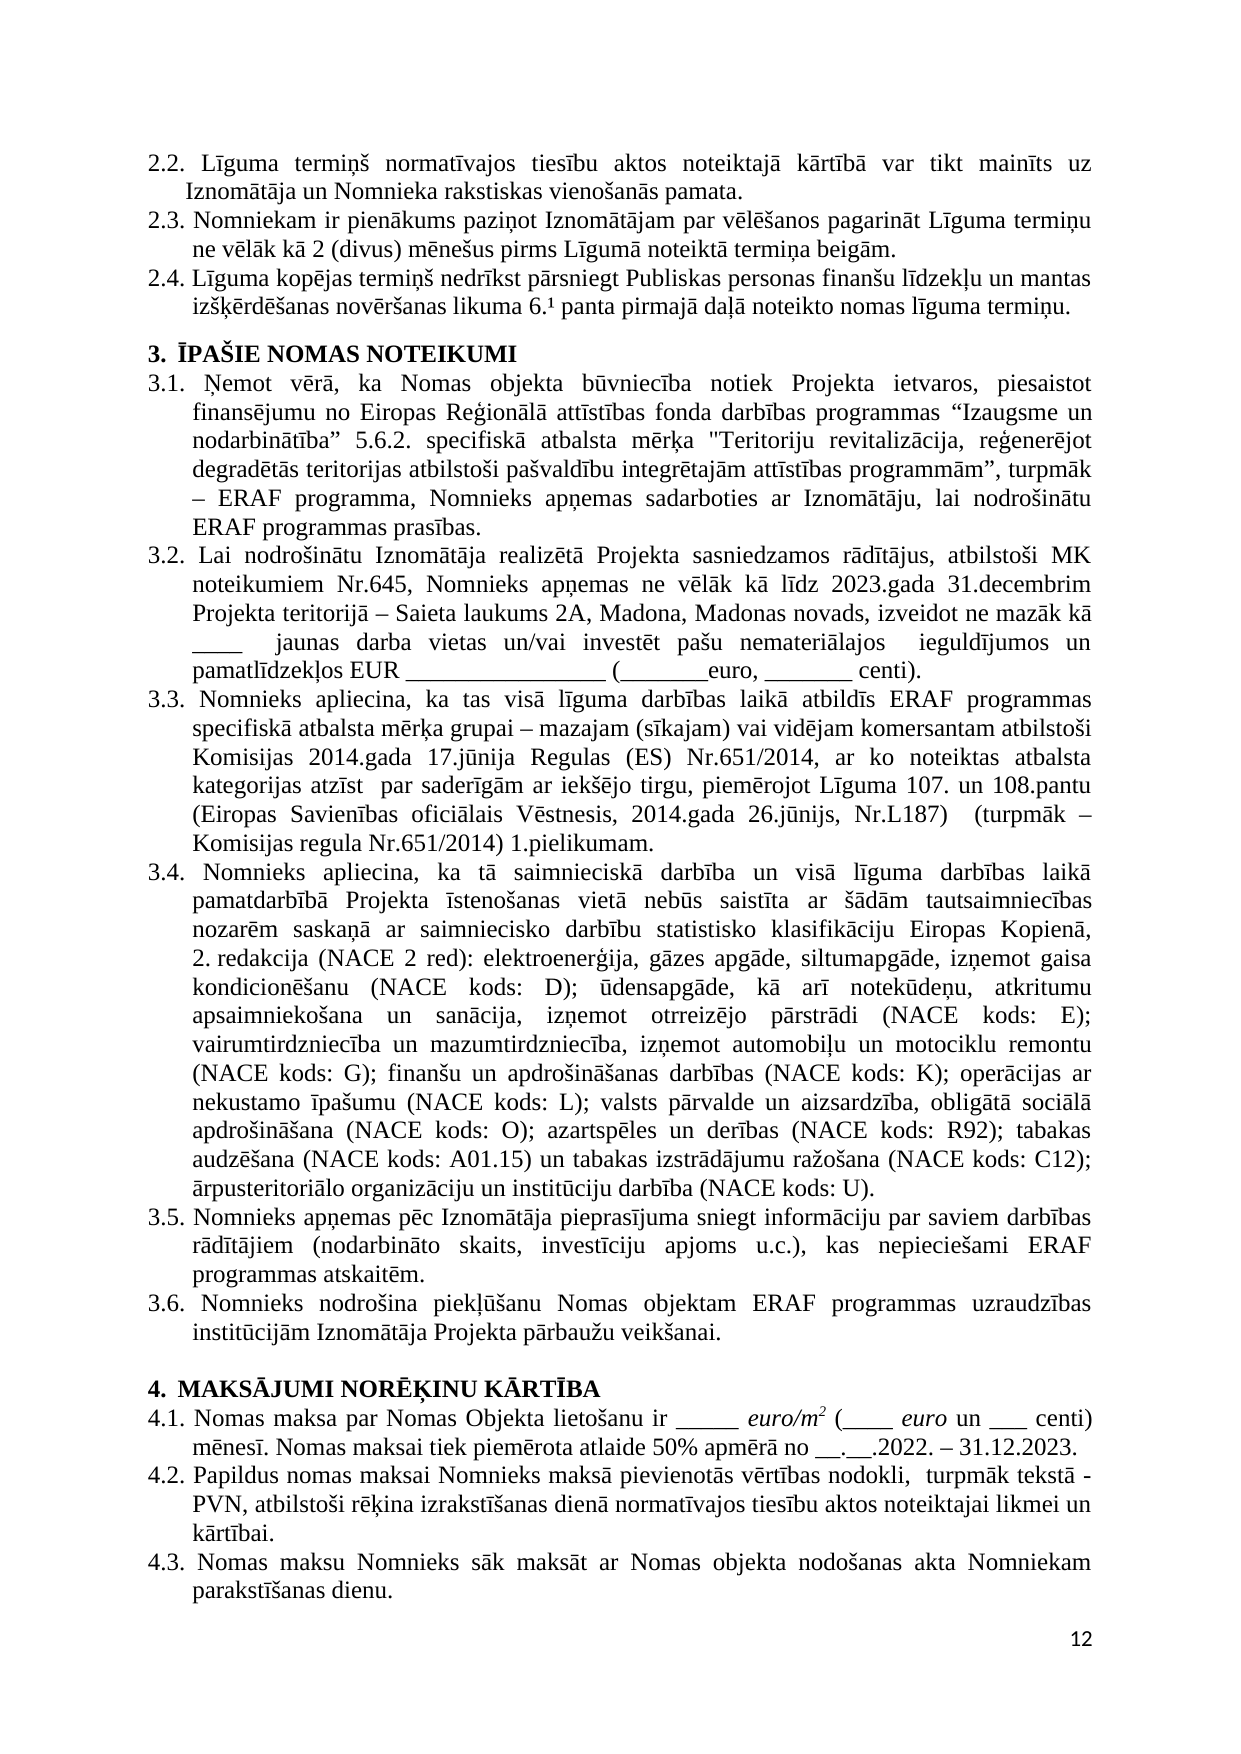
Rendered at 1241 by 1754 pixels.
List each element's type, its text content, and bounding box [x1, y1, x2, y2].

text 3.5. Nomnieks apņemas pēc Iznomātāja pieprasījuma sniegt informāciju par saviem darbības rādītājiem (nodarbināto skaits, investīciju apjoms u.c.), kas nepieciešami ERAF programmas atskaitēm. [148, 1202, 1092, 1288]
text 3.2. Lai nodrošinātu Iznomātāja realizētā Projekta sasniedzamos rādītājus, atbilstoši MK noteikumiem Nr.645, Nomnieks apņemas ne vēlāk kā līdz 2023.gada 31.decembrim Projekta teritorijā – Saieta laukums 2A, Madona, Madonas novads, izveidot ne mazāk kā ____ jaunas darba vietas un/vai investēt pašu nemateriālajos ieguldījumos un pamatlīdzekļos EUR ________________ (_______euro, _______ centi). [148, 541, 1092, 684]
text 4.1. Nomas maksa par Nomas Objekta lietošanu ir _____ euro/m2 (____ euro un ___ centi) mēnesī. Nomas maksai tiek piemērota atlaide 50% apmērā no __.__.2022. – 31.12.2023. [148, 1403, 1092, 1461]
text 3.6. Nomnieks nodrošina piekļūšanu Nomas objektam ERAF programmas uzraudzības institūcijām Iznomātāja Projekta pārbaužu veikšanai. [148, 1288, 1092, 1346]
list ĪPAŠIE NOMAS NOTEIKUMI [148, 339, 1092, 368]
text 3.4. Nomnieks apliecina, ka tā saimnieciskā darbība un visā līguma darbības laikā pamatdarbībā Projekta īstenošanas vietā nebūs saistīta ar šādām tautsaimniecības nozarēm saskaņā ar saimniecisko darbību statistisko klasifikāciju Eiropas Kopienā, 2. redakcija (NACE 2 red): elektroenerģija, gāzes apgāde, siltumapgāde, izņemot gaisa kondicionēšanu (NACE kods: D); ūdensapgāde, kā arī notekūdeņu, atkritumu apsaimniekošana un sanācija, izņemot otrreizējo pārstrādi (NACE kods: E); vairumtirdzniecība un mazumtirdzniecība, izņemot automobiļu un motociklu remontu (NACE kods: G); finanšu un apdrošināšanas darbības (NACE kods: K); operācijas ar nekustamo īpašumu (NACE kods: L); valsts pārvalde un aizsardzība, obligātā sociālā apdrošināšana (NACE kods: O); azartspēles un derības (NACE kods: R92); tabakas audzēšana (NACE kods: A01.15) un tabakas izstrādājumu ražošana (NACE kods: C12); ārpusteritoriālo organizāciju un institūciju darbība (NACE kods: U). [148, 857, 1092, 1202]
text 2.2. Līguma termiņš normatīvajos tiesību aktos noteiktajā kārtībā var tikt mainīts uz Iznomātāja un Nomnieka rakstiskas vienošanās pamata. [148, 148, 1092, 205]
text 2.3. Nomniekam ir pienākums paziņot Iznomātājam par vēlēšanos pagarināt Līguma termiņu ne vēlāk kā 2 (divus) mēnešus pirms Līgumā noteiktā termiņa beigām. [148, 205, 1092, 263]
text 3.1. Ņemot vērā, ka Nomas objekta būvniecība notiek Projekta ietvaros, piesaistot finansējumu no Eiropas Reģionālā attīstības fonda darbības programmas “Izaugsme un nodarbinātība” 5.6.2. specifiskā atbalsta mērķa "Teritoriju revitalizācija, reģenerējot degradētās teritorijas atbilstoši pašvaldību integrētajām attīstības programmām”, turpmāk – ERAF programma, Nomnieks apņemas sadarboties ar Iznomātāju, lai nodrošinātu ERAF programmas prasības. [148, 368, 1092, 541]
list MAKSĀJUMI NORĒĶINU KĀRTĪBA [148, 1374, 1092, 1403]
text 4.3. Nomas maksu Nomnieks sāk maksāt ar Nomas objekta nodošanas akta Nomniekam parakstīšanas dienu. [148, 1547, 1092, 1604]
text 4.2. Papildus nomas maksai Nomnieks maksā pievienotās vērtības nodokli, turpmāk tekstā - PVN, atbilstoši rēķina izrakstīšanas dienā normatīvajos tiesību aktos noteiktajai likmei un kārtībai. [148, 1461, 1092, 1547]
text 2.4. Līguma kopējas termiņš nedrīkst pārsniegt Publiskas personas finanšu līdzekļu un mantas izšķērdēšanas novēršanas likuma 6.¹ panta pirmajā daļā noteikto nomas līguma termiņu. [148, 263, 1092, 320]
text 3.3. Nomnieks apliecina, ka tas visā līguma darbības laikā atbildīs ERAF programmas specifiskā atbalsta mērķa grupai – mazajam (sīkajam) vai vidējam komersantam atbilstoši Komisijas 2014.gada 17.jūnija Regulas (ES) Nr.651/2014, ar ko noteiktas atbalsta kategorijas atzīst par saderīgām ar iekšējo tirgu, piemērojot Līguma 107. un 108.pantu (Eiropas Savienības oficiālais Vēstnesis, 2014.gada 26.jūnijs, Nr.L187) (turpmāk – Komisijas regula Nr.651/2014) 1.pielikumam. [148, 684, 1092, 857]
